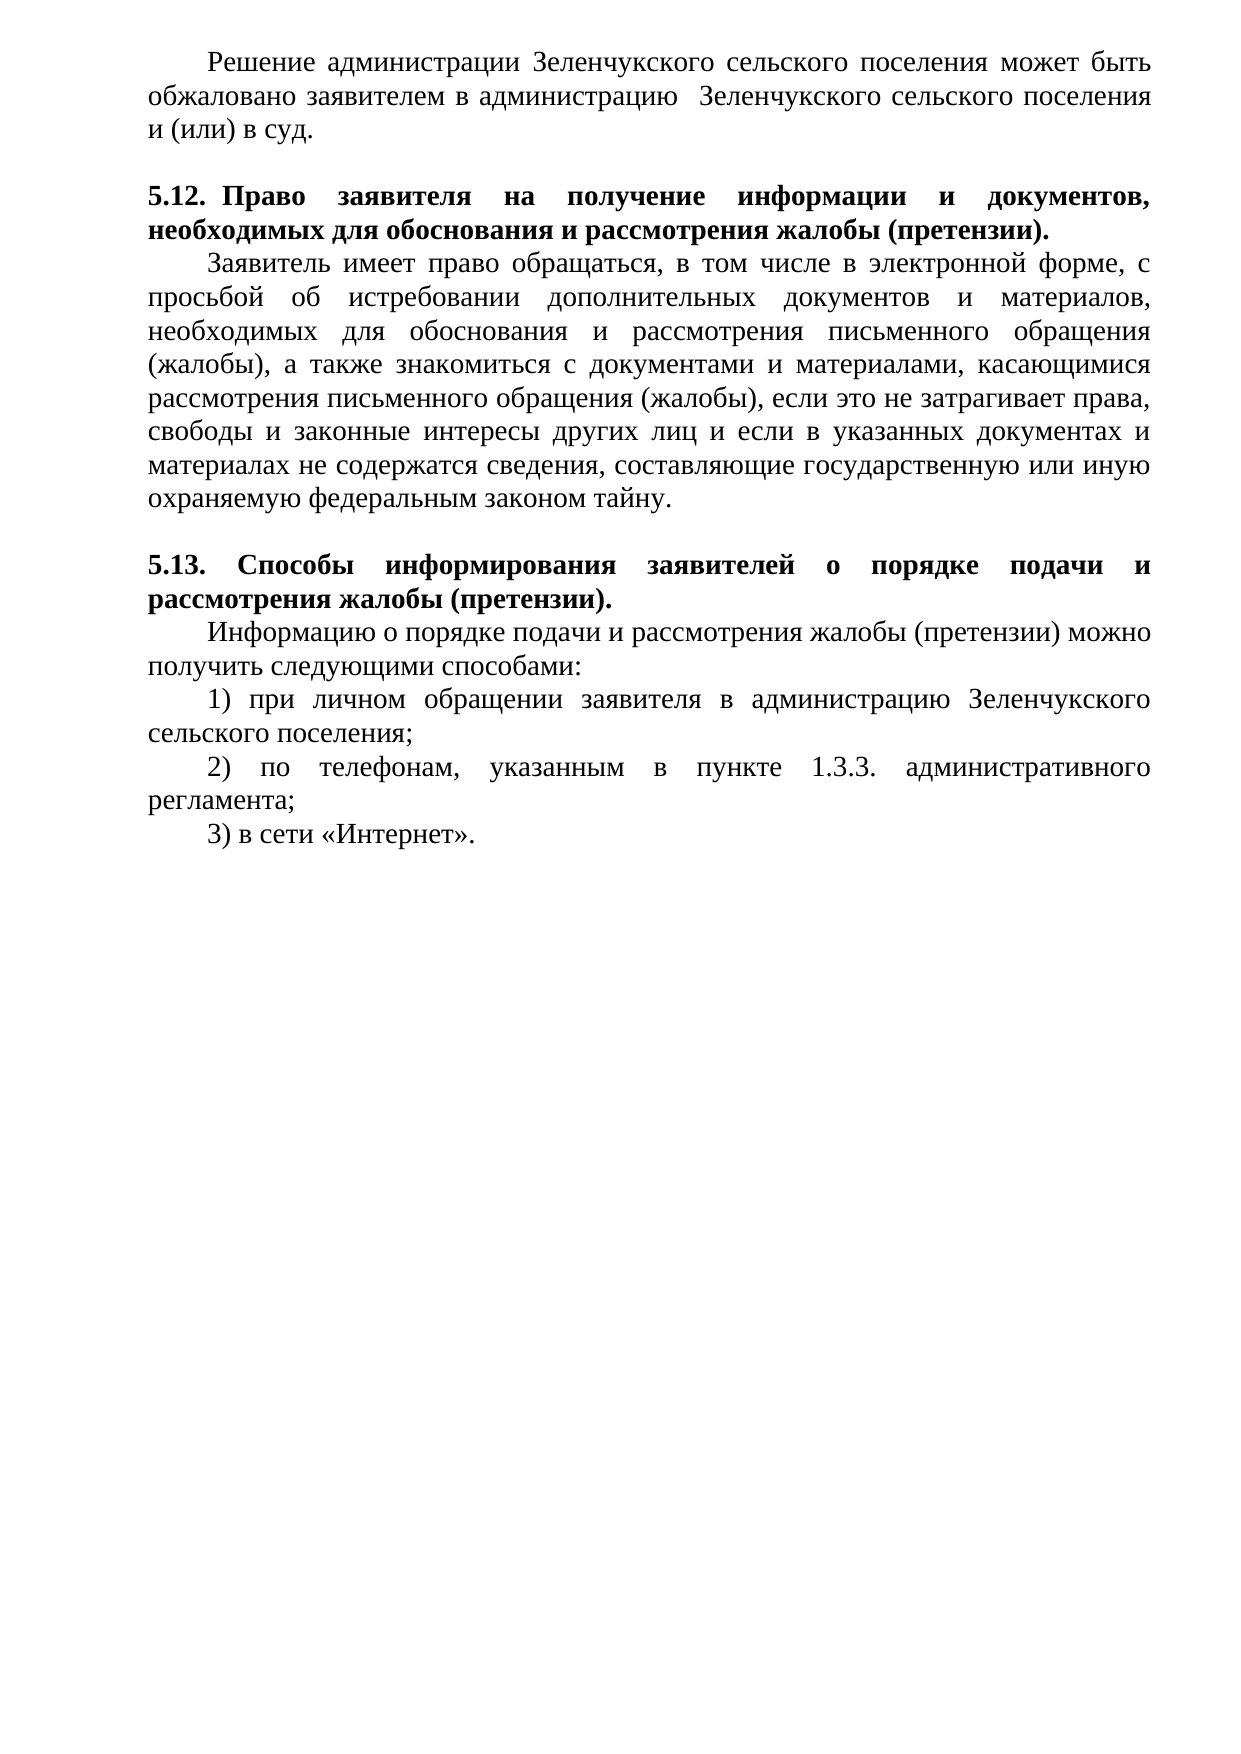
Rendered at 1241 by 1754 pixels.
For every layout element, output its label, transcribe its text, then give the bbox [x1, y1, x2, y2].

text Заявитель имеет право обращаться, в том числе в электронной форме, с просьбой об истребовании дополнительных документов и материалов, необходимых для обоснования и рассмотрения письменного обращения (жалобы), а также знакомиться с документами и материалами, касающимися рассмотрения письменного обращения (жалобы), если это не затрагивает права, свободы и законные интересы других лиц и если в указанных документах и материалах не содержатся сведения, составляющие государственную или иную охраняемую федеральным законом тайну. [148, 246, 1152, 514]
text 5.13. Способы информирования заявителей о порядке подачи и рассмотрения жалобы (претензии). [148, 547, 1152, 614]
text 2) по телефонам, указанным в пункте 1.3.3. административного регламента; [148, 749, 1152, 816]
text 5.12. Право заявителя на получение информации и документов, необходимых для обоснования и рассмотрения жалобы (претензии). [148, 178, 1152, 246]
text Информацию о порядке подачи и рассмотрения жалобы (претензии) можно получить следующими способами: [148, 614, 1152, 682]
text Решение администрации Зеленчукского сельского поселения может быть обжаловано заявителем в администрацию Зеленчукского сельского поселения и (или) в суд. [148, 44, 1152, 145]
text 1) при личном обращении заявителя в администрацию Зеленчукского сельского поселения; [148, 682, 1152, 749]
text 3) в сети «Интернет». [148, 816, 1152, 849]
